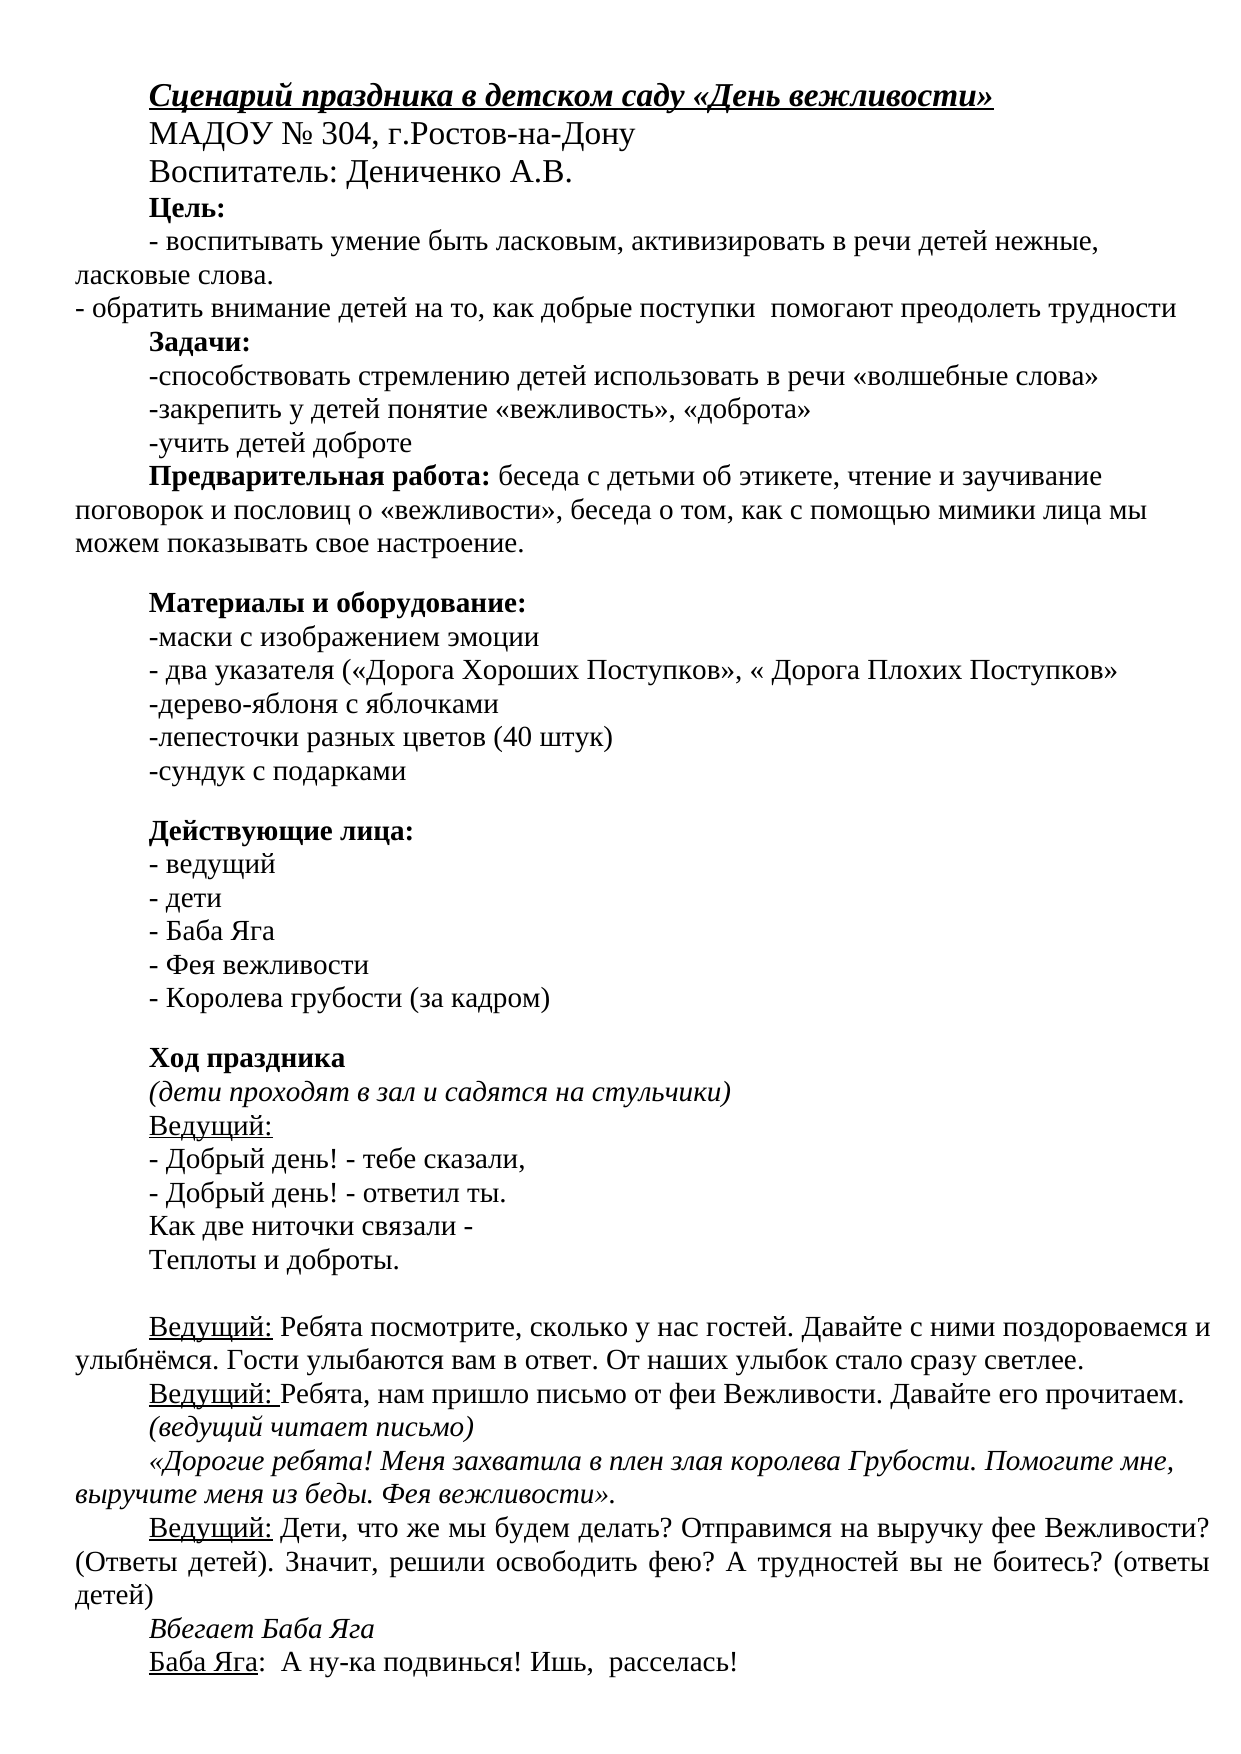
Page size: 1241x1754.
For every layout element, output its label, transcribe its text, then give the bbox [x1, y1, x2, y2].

text Ход праздника [75, 1041, 1211, 1074]
text - воспитывать умение быть ласковым, активизировать в речи детей нежные, ласковые слова. - обратить внимание детей на то, как добрые поступки помогают преодолеть трудности [75, 223, 1211, 324]
text - Добрый день! - ответил ты. [75, 1175, 1211, 1208]
text -учить детей доброте [75, 425, 1211, 458]
text Ведущий: Ребята посмотрите, сколько у нас гостей. Давайте с ними поздороваемся и улыбнёмся. Гости улыбаются вам в ответ. От наших улыбок стало сразу светлее. [75, 1309, 1211, 1376]
text (ведущий читает письмо) [75, 1409, 1211, 1443]
text - Фея вежливости [75, 947, 1211, 981]
text Как две ниточки связали - [75, 1208, 1211, 1242]
text - Добрый день! - тебе сказали, [75, 1141, 1211, 1175]
text Материалы и оборудование: [75, 585, 1211, 619]
text Сценарий праздника в детском саду «День вежливости» [75, 75, 1211, 113]
text Баба Яга: А ну-ка подвинься! Ишь, расселась! [75, 1644, 1211, 1678]
text МАДОУ № 304, г.Ростов-на-Дону [75, 113, 1211, 152]
text - Королева грубости (за кадром) [75, 981, 1211, 1014]
text - два указателя («Дорога Хороших Поступков», « Дорога Плохих Поступков» [75, 652, 1211, 686]
text -маски с изображением эмоции [75, 619, 1211, 652]
text Вбегает Баба Яга [75, 1611, 1211, 1644]
text -дерево-яблоня с яблочками [75, 686, 1211, 719]
text -сундук с подарками [75, 753, 1211, 787]
text Воспитатель: Дениченко А.В. [75, 152, 1211, 190]
text Цель: [75, 190, 1211, 223]
text (дети проходят в зал и садятся на стульчики) [75, 1074, 1211, 1108]
text Ведущий: Ребята, нам пришло письмо от феи Вежливости. Давайте его прочитаем. [75, 1376, 1211, 1409]
text -способствовать стремлению детей использовать в речи «волшебные слова» [75, 358, 1211, 391]
text - дети [75, 880, 1211, 913]
text Теплоты и доброты. [75, 1242, 1211, 1275]
text «Дорогие ребята! Меня захватила в плен злая королева Грубости. Помогите мне, выручите меня из беды. Фея вежливости». [75, 1443, 1211, 1510]
text Ведущий: Дети, что же мы будем делать? Отправимся на выручку фее Вежливости? (Ответы детей). Значит, решили освободить фею? А трудностей вы не боитесь? (ответы детей) [75, 1510, 1211, 1611]
text Задачи: [75, 324, 1211, 358]
text Ведущий: [75, 1108, 1211, 1141]
text -закрепить у детей понятие «вежливость», «доброта» [75, 391, 1211, 425]
text -лепесточки разных цветов (40 штук) [75, 719, 1211, 753]
text - Баба Яга [75, 913, 1211, 947]
text Действующие лица: [75, 813, 1211, 846]
text - ведущий [75, 846, 1211, 880]
text Предварительная работа: беседа с детьми об этикете, чтение и заучивание поговорок и пословиц о «вежливости», беседа о том, как с помощью мимики лица мы можем показывать свое настроение. [75, 458, 1211, 559]
